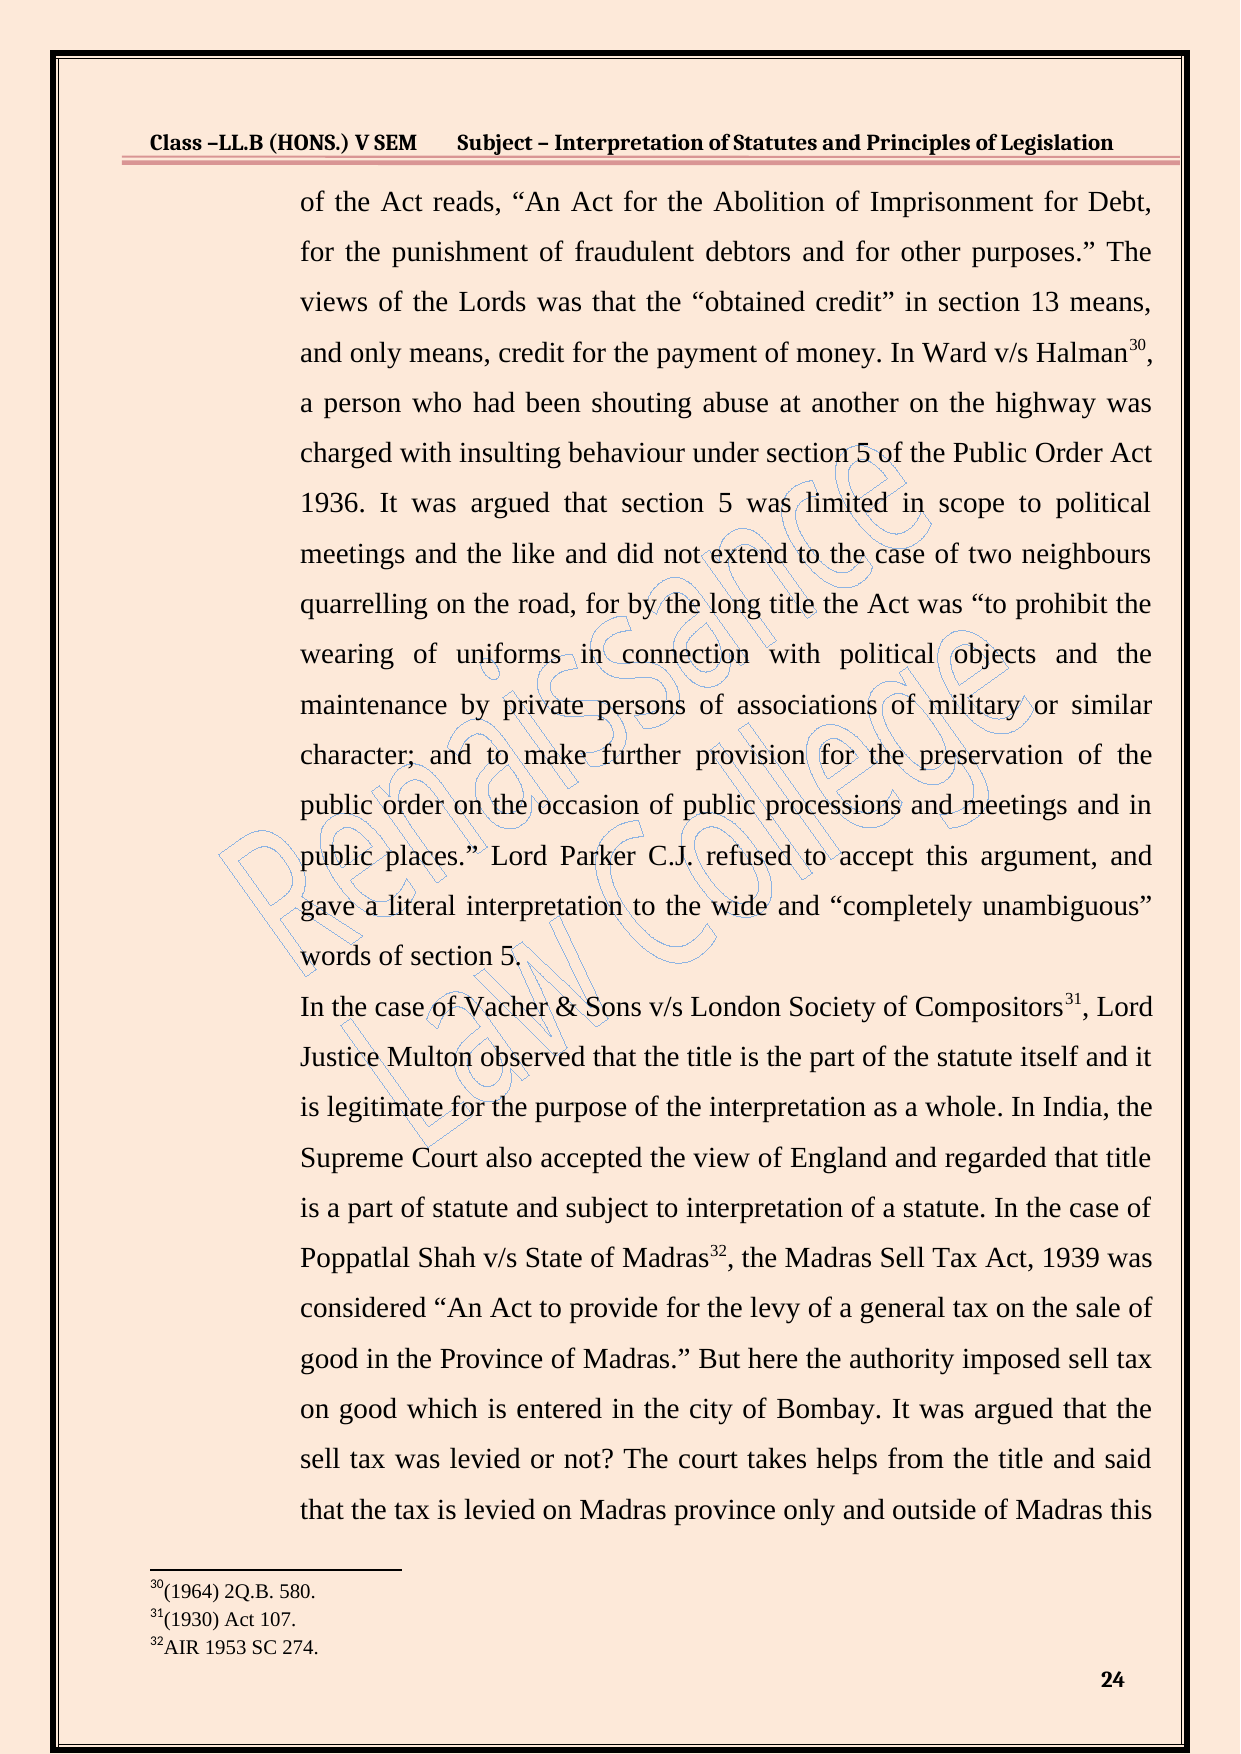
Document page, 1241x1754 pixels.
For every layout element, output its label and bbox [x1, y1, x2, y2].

list [225, 184, 1153, 972]
list [300, 989, 1153, 1525]
